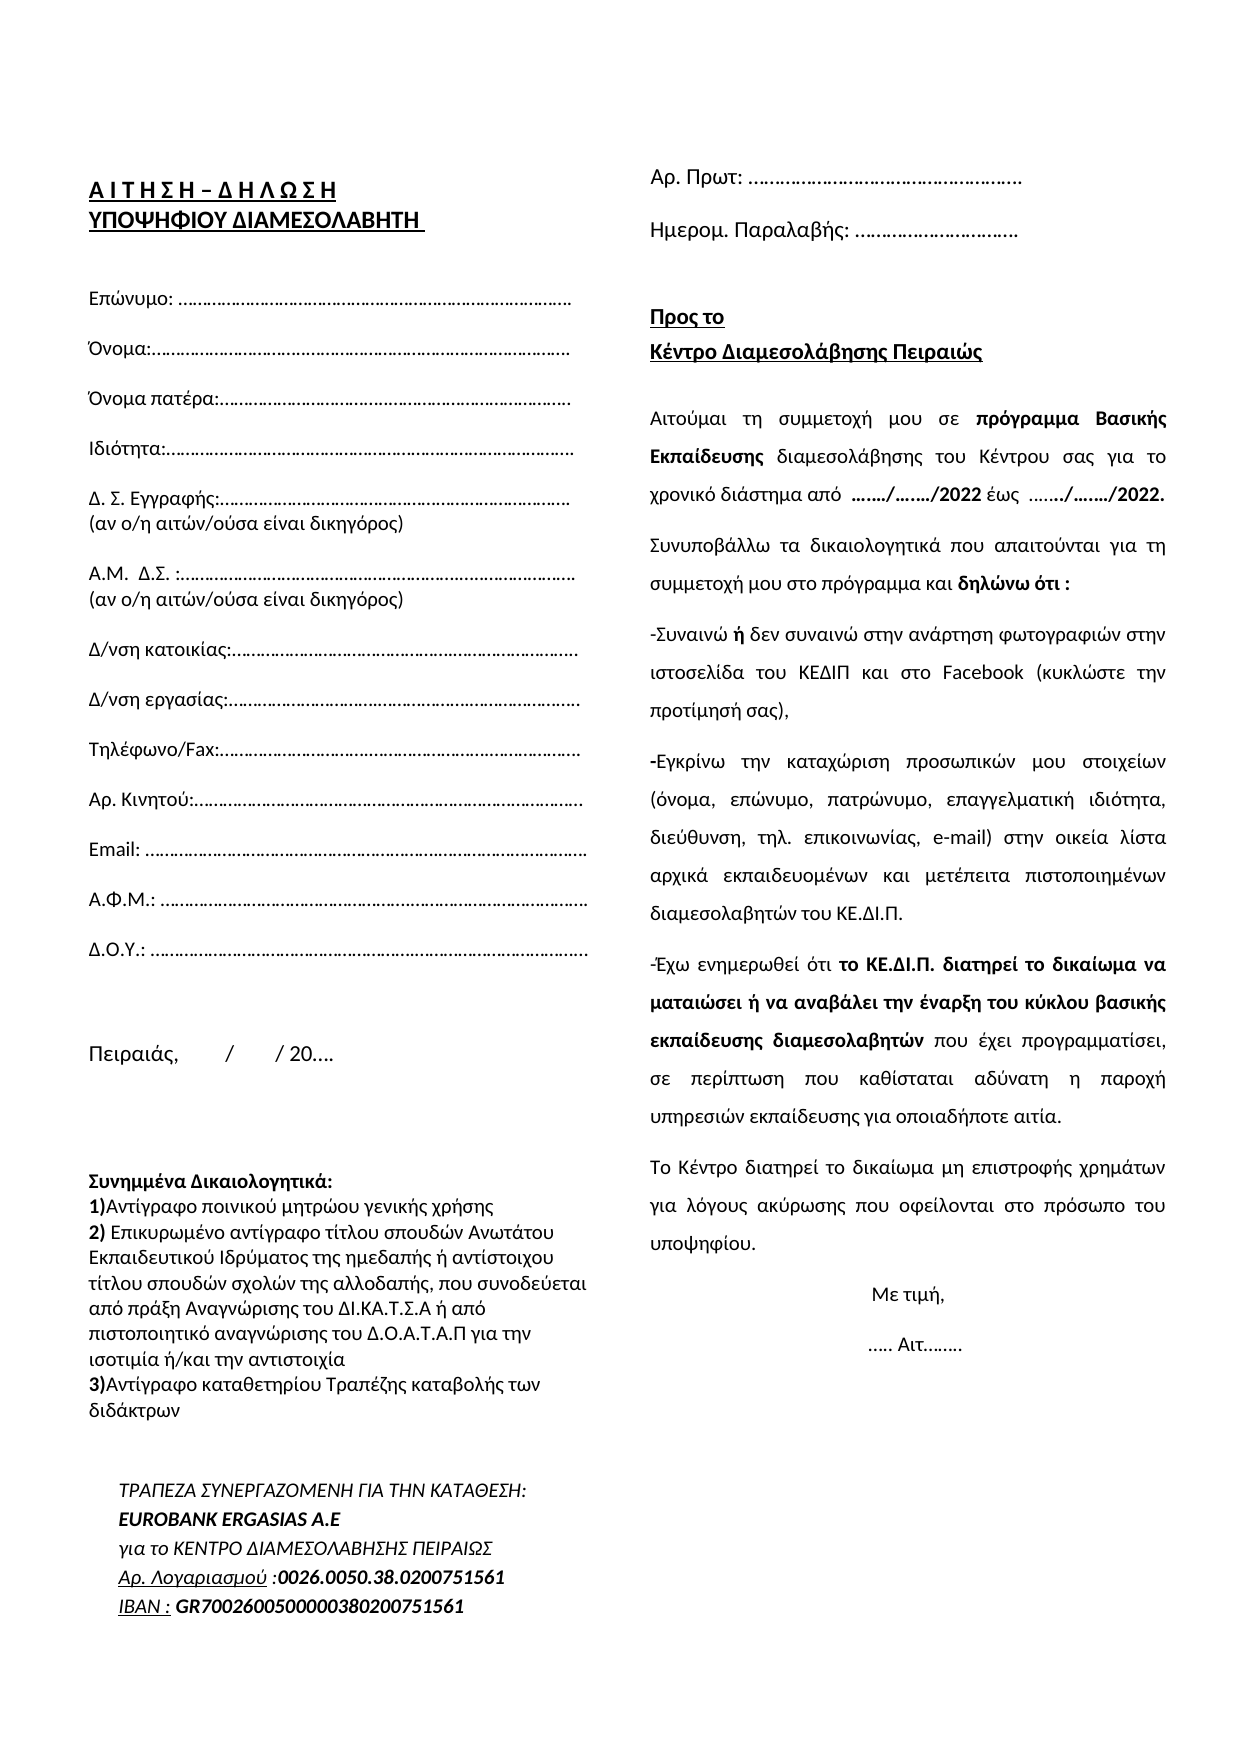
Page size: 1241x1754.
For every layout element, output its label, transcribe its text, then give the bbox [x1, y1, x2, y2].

text Συνυποβάλλω τα δικαιολογητικά που απαιτούνται για τη συμμετοχή μου στο πρόγραμμα και δηλώνω ότι : [650, 532, 1167, 596]
list IBAN : GR7002600500000380200751561 [118, 1593, 628, 1619]
text Αρ. Πρωτ: ……………………………………………. [635, 162, 1167, 190]
text Το Κέντρο διατηρεί το δικαίωμα μη επιστροφής χρημάτων για λόγους ακύρωσης που οφείλονται στο πρόσωπο του υποψηφίου. [650, 1154, 1167, 1256]
text Δ/νση εργασίας:………………………….……………….………………….. [89, 686, 606, 711]
list Aρ. Λογαριασμού :0026.0050.38.0200751561 [118, 1564, 628, 1590]
text Όνομα:…………………………..………………………………………………. [89, 335, 606, 360]
text Με τιμή, [650, 1281, 1167, 1306]
text Τηλέφωνο/Fax:………………………….…………………….………………. [89, 736, 606, 761]
text Α.Μ. Δ.Σ. :………………………………………………….…..………………. [89, 560, 606, 586]
text -Συναινώ ή δεν συναινώ στην ανάρτηση φωτογραφιών στην ιστοσελίδα του ΚΕΔΙΠ και στο Facebook (κυκλώστε την προτίμησή σας), [650, 621, 1167, 723]
text Συνημμένα Δικαιολογητικά: [89, 1168, 606, 1193]
text (αν ο/η αιτών/ούσα είναι δικηγόρος) [89, 586, 606, 611]
text Δ.Ο.Υ.: ……………………………………………….……………………………... [89, 936, 606, 961]
text ….. Αιτ…….. [664, 1332, 1167, 1357]
text ΥΠΟΨΗΦΙΟΥ ΔΙΑΜΕΣΟΛΑΒΗΤΗ [89, 204, 606, 235]
text Ιδιότητα:…………………………………………………………………………. [89, 435, 606, 460]
list ΤΡΑΠΕΖΑ ΣΥΝΕΡΓΑΖΟΜΕΝΗ ΓΙΑ ΤΗΝ ΚΑΤΑΘΕΣΗ: [118, 1477, 628, 1502]
text Δ. Σ. Εγγραφής:………………………………………………………………. [89, 485, 606, 510]
text Email: …………………………………………………….…………………………. [89, 836, 606, 861]
text Ημερομ. Παραλαβής: …………………………. [650, 215, 1167, 243]
text Πειραιάς, / / 20…. [89, 1039, 606, 1067]
text Α.Φ.Μ.: …………………………………………….………………………………. [89, 886, 606, 911]
text 1)Αντίγραφο ποινικού μητρώου γενικής χρήσης 2) Επικυρωμένο αντίγραφο τίτλου σπουδών Ανωτάτου Εκπαιδευτικού Ιδρύματος της ημεδαπής ή αντίστοιχου τίτλου σπουδών σχολών της αλλοδαπής, που συνοδεύεται από πράξη Αναγνώρισης του ΔΙ.ΚΑ.Τ.Σ.Α ή από πιστοποιητικό αναγνώρισης του Δ.Ο.Α.Τ.Α.Π για την ισοτιμία ή/και την αντιστοιχία 3)Αντίγραφο καταθετηρίου Τραπέζης καταβολής των διδάκτρων [89, 1193, 606, 1422]
text Α Ι Τ Η Σ Η – Δ Η Λ Ω Σ Η [89, 174, 606, 204]
text (αν ο/η αιτών/ούσα είναι δικηγόρος) [89, 510, 606, 536]
list EUROBANK ERGASIAS A.E [118, 1506, 628, 1531]
text -Εγκρίνω την καταχώριση προσωπικών μου στοιχείων (όνομα, επώνυμο, πατρώνυμο, επαγγελματική ιδιότητα, διεύθυνση, τηλ. επικοινωνίας, e-mail) στην οικεία λίστα αρχικά εκπαιδευομένων και μετέπειτα πιστοποιημένων διαμεσολαβητών του ΚΕ.ΔΙ.Π. [650, 748, 1167, 926]
text Αρ. Κινητού:……………………………………………………………………… [89, 786, 606, 811]
text -Έχω ενημερωθεί ότι το ΚΕ.ΔΙ.Π. διατηρεί το δικαίωμα να ματαιώσει ή να αναβάλει την έναρξη του κύκλου βασικής εκπαίδευσης διαμεσολαβητών που έχει προγραμματίσει, σε περίπτωση που καθίσταται αδύνατη η παροχή υπηρεσιών εκπαίδευσης για οποιαδήποτε αιτία. [650, 951, 1167, 1129]
text Κέντρο Διαμεσολάβησης Πειραιώς [650, 337, 1167, 365]
text Όνομα πατέρα:……………………………..……………………………….. [89, 385, 606, 410]
text Επώνυμο: ………………………………………………………………………. [89, 285, 606, 310]
text Προς το [650, 302, 1167, 331]
text Δ/νση κατοικίας:……………………………………….…………………….. [89, 636, 606, 661]
text Αιτούμαι τη συμμετοχή μου σε πρόγραμμα Βασικής Εκπαίδευσης διαμεσολάβησης του Κέντρου σας για το χρονικό διάστημα από ….…/….…/2022 έως ..…../….…/2022. [650, 405, 1167, 507]
list για το ΚΕΝΤΡΟ ΔΙΑΜΕΣΟΛΑΒΗΣΗΣ ΠΕΙΡΑΙΩΣ [118, 1535, 628, 1561]
